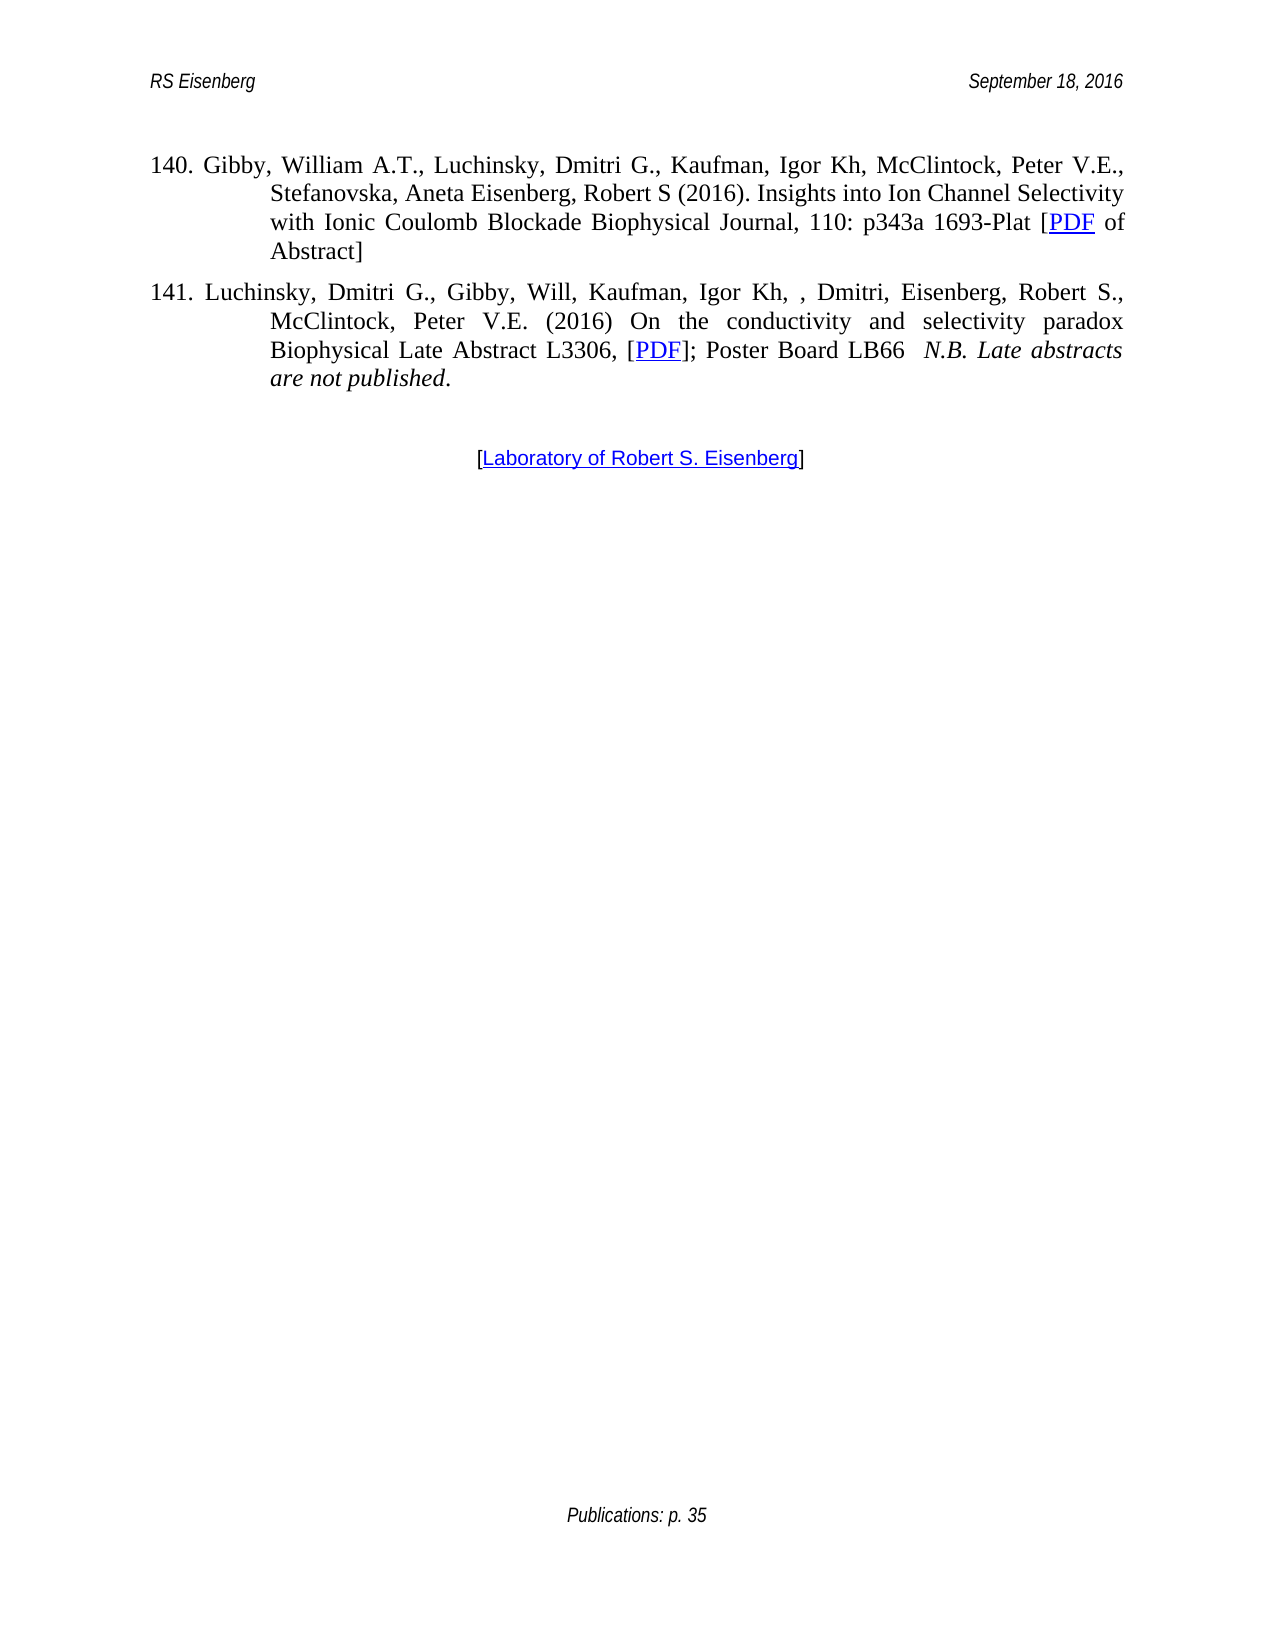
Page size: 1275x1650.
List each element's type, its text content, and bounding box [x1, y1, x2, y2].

text [Laboratory of Robert S. Eisenberg] [150, 446, 1125, 470]
text 141. Luchinsky, Dmitri G., Gibby, Will, Kaufman, Igor Kh, , Dmitri, Eisenberg, Robert S., McClintock, Peter V.E. (2016) On the conductivity and selectivity paradox Biophysical Late Abstract L3306, [PDF]; Poster Board LB66 N.B. Late abstracts are not published. [150, 277, 1125, 392]
text 140. Gibby, William A.T., Luchinsky, Dmitri G., Kaufman, Igor Kh, McClintock, Peter V.E., Stefanovska, Aneta Eisenberg, Robert S (2016). Insights into Ion Channel Selectivity with Ionic Coulomb Blockade Biophysical Journal, 110: p343a 1693-Plat [PDF of Abstract] [150, 150, 1125, 265]
